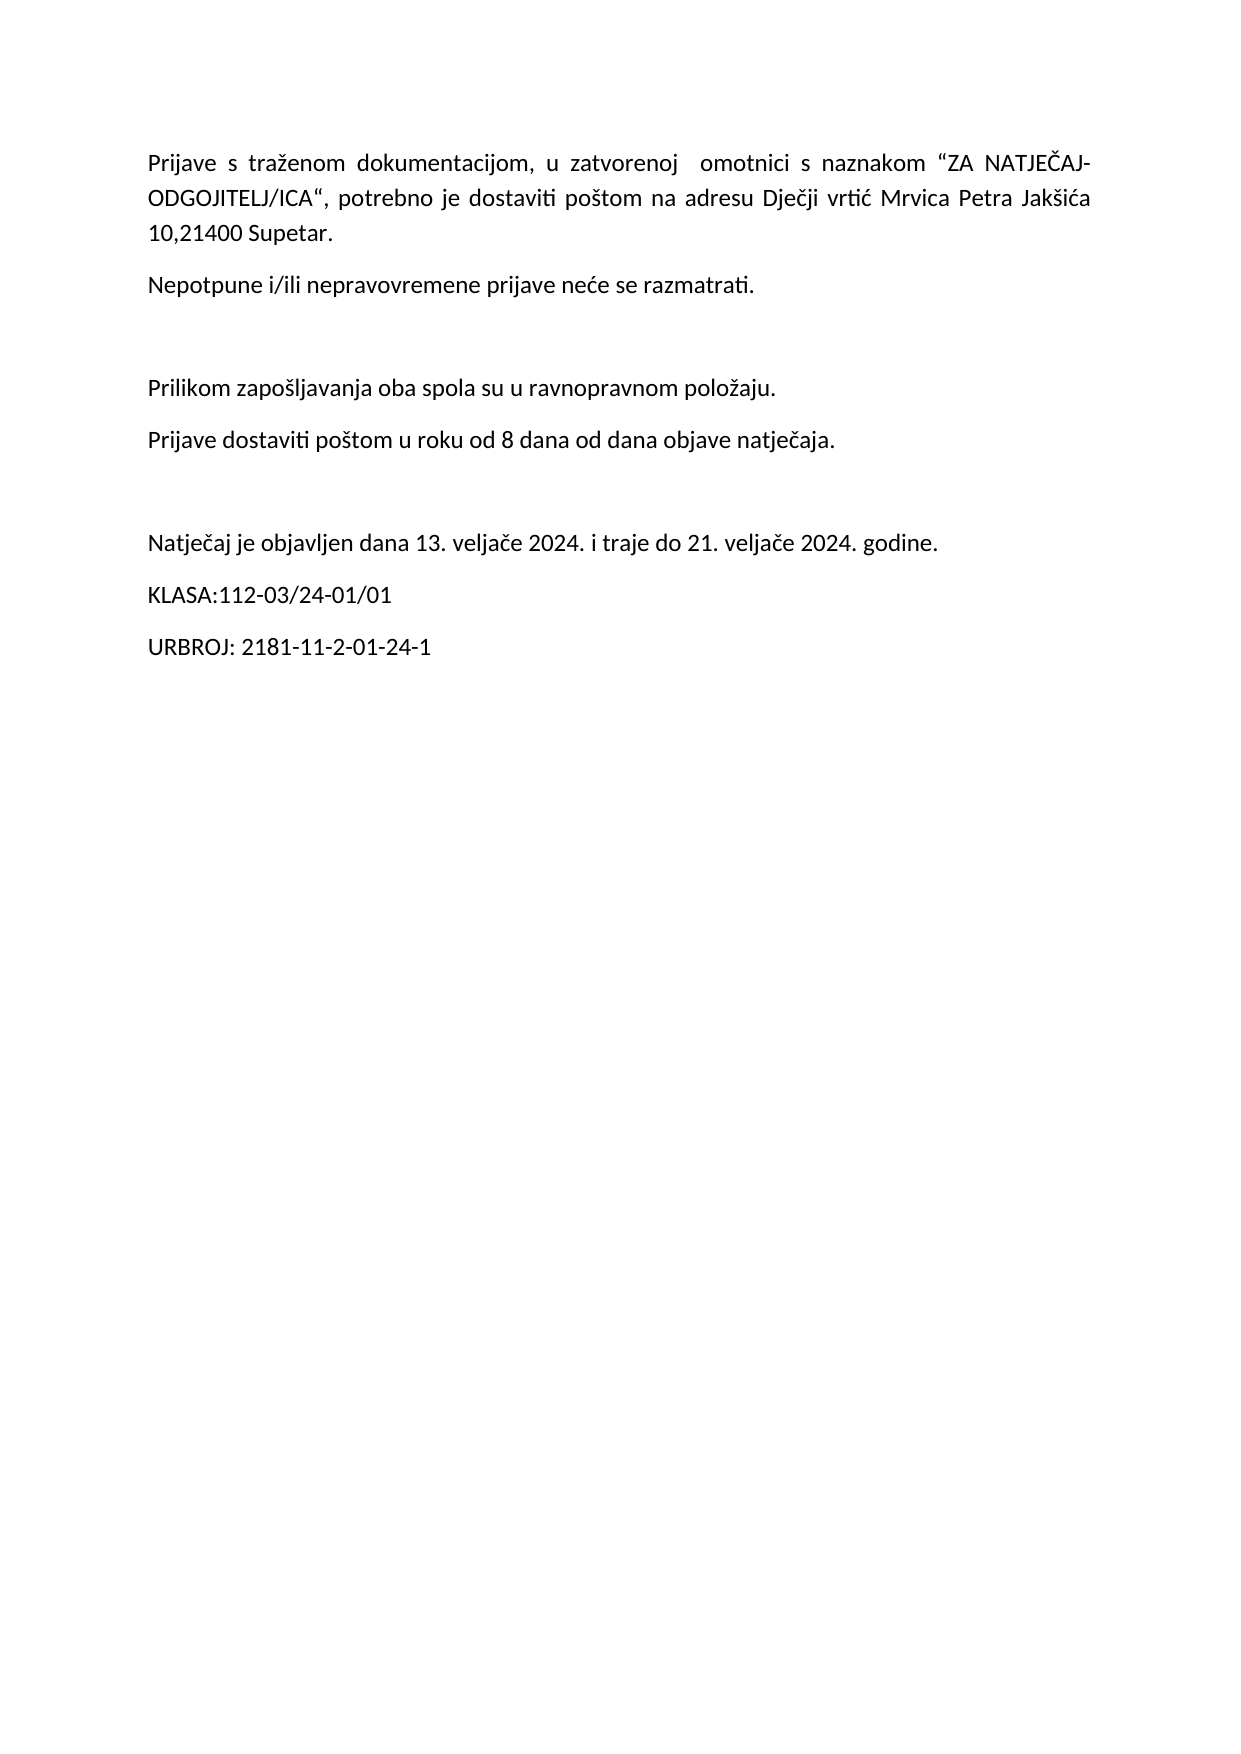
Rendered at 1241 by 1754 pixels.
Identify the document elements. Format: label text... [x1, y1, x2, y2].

text Prilikom zapošljavanja oba spola su u ravnopravnom položaju. [148, 373, 1093, 403]
text KLASA:112-03/24-01/01 [148, 579, 1093, 610]
text URBROJ: 2181-11-2-01-24-1 [148, 631, 1093, 661]
text Nepotpune i/ili nepravovremene prijave neće se razmatrati. [148, 269, 1093, 300]
text Natječaj je objavljen dana 13. veljače 2024. i traje do 21. veljače 2024. godine. [148, 528, 1093, 558]
text Prijave dostaviti poštom u roku od 8 dana od dana objave natječaja. [148, 424, 1093, 455]
text Prijave s traženom dokumentacijom, u zatvorenoj omotnici s naznakom “ZA NATJEČAJ-ODGOJITELJ/ICA“, potrebno je dostaviti poštom na adresu Dječji vrtić Mrvica Petra Jakšića 10,21400 Supetar. [148, 148, 1093, 248]
